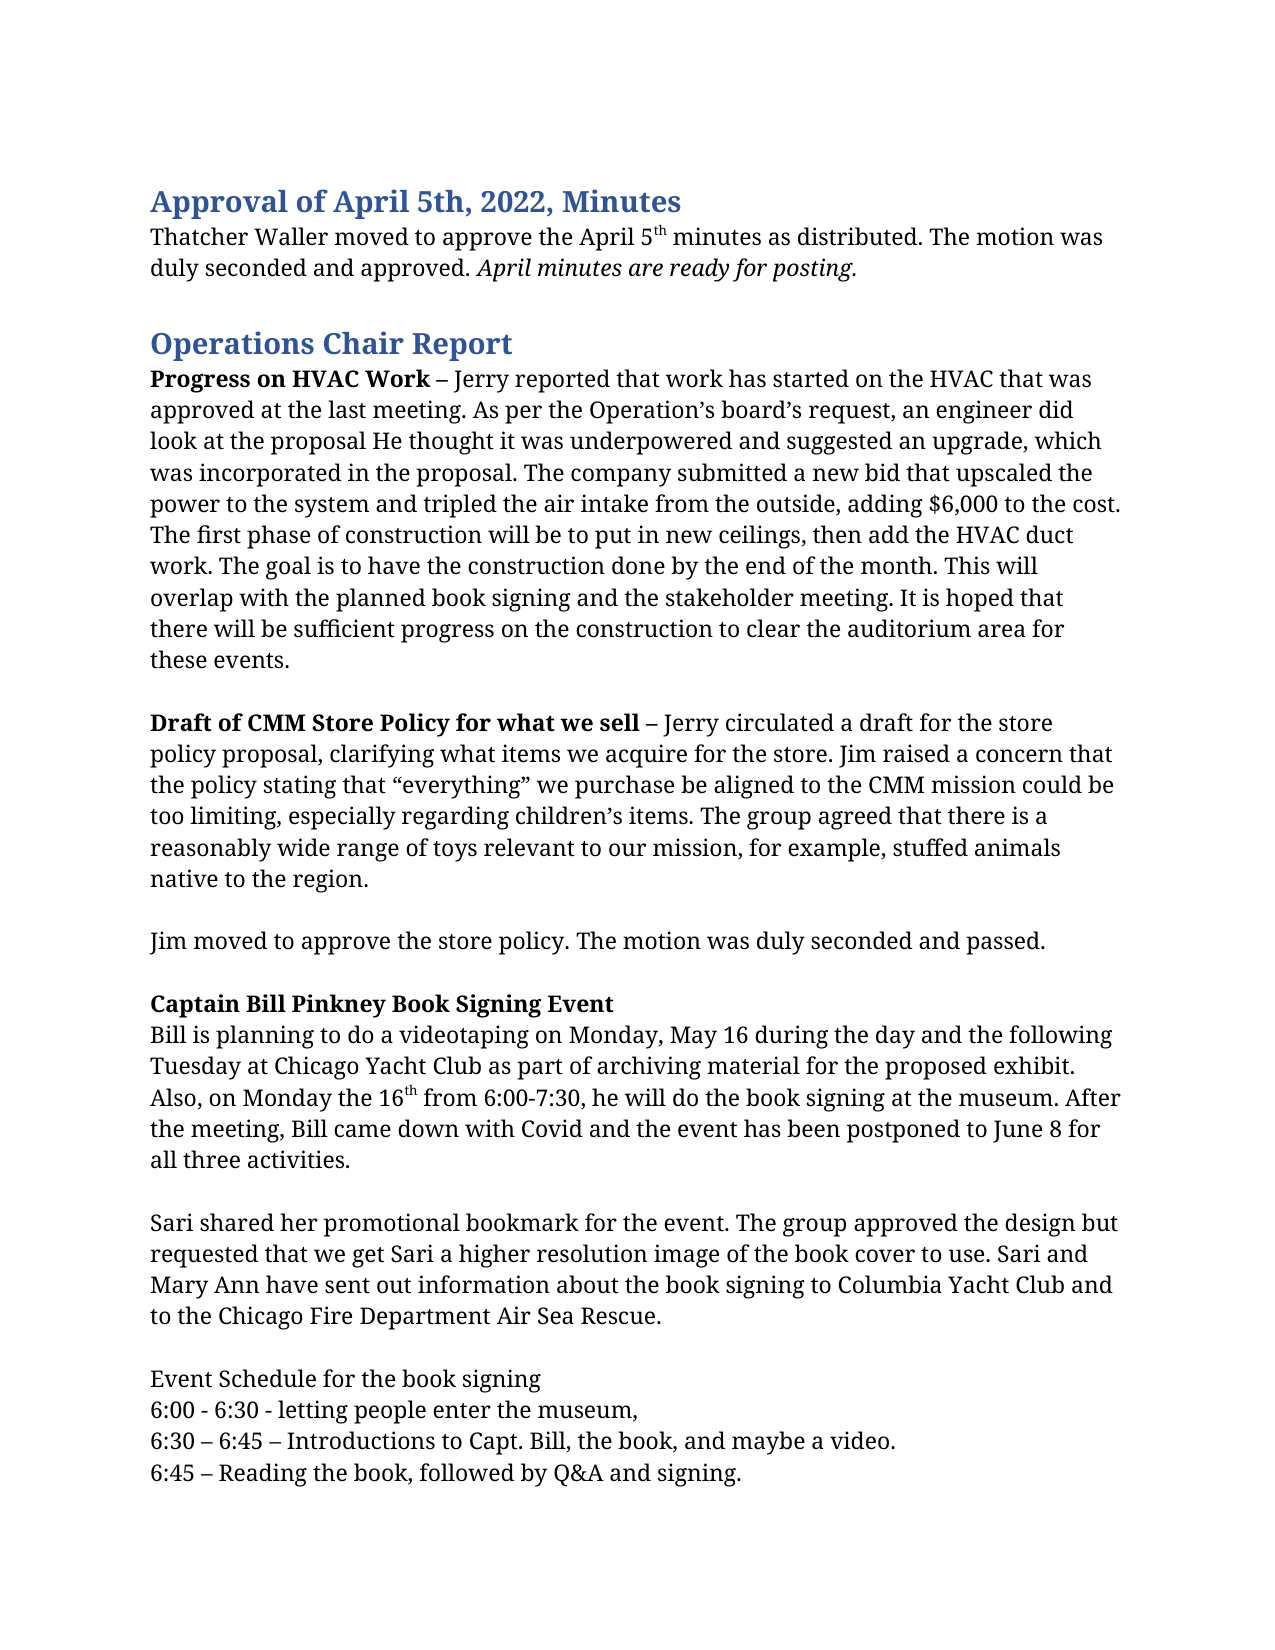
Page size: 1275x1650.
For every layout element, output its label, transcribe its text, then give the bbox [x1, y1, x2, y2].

text 6:30 – 6:45 – Introductions to Capt. Bill, the book, and maybe a video. [150, 1425, 1125, 1457]
text Operations Chair Report [150, 323, 1125, 363]
text Captain Bill Pinkney Book Signing Event [150, 988, 1125, 1019]
text Event Schedule for the book signing [150, 1363, 1125, 1394]
text Sari shared her promotional bookmark for the event. The group approved the design but requested that we get Sari a higher resolution image of the book cover to use. Sari and Mary Ann have sent out information about the book signing to Columbia Yacht Club and to the Chicago Fire Department Air Sea Rescue. [150, 1207, 1125, 1332]
text Draft of CMM Store Policy for what we sell – Jerry circulated a draft for the store policy proposal, clarifying what items we acquire for the store. Jim raised a concern that the policy stating that “everything” we purchase be aligned to the CMM mission could be too limiting, especially regarding children’s items. The group agreed that there is a reasonably wide range of toys relevant to our mission, for example, stuffed animals native to the region. [150, 707, 1125, 894]
text 6:00 - 6:30 - letting people enter the museum, [150, 1394, 1125, 1425]
text Jim moved to approve the store policy. The motion was duly seconded and passed. [150, 925, 1125, 957]
text Bill is planning to do a videotaping on Monday, May 16 during the day and the following Tuesday at Chicago Yacht Club as part of archiving material for the proposed exhibit. Also, on Monday the 16th from 6:00-7:30, he will do the book signing at the museum. After the meeting, Bill came down with Covid and the event has been postponed to June 8 for all three activities. [150, 1019, 1125, 1175]
list Thatcher Waller moved to approve the April 5th minutes as distributed. The motion was duly seconded and approved. April minutes are ready for posting. [150, 221, 1125, 283]
list Approval of April 5th, 2022, Minutes [150, 181, 1125, 221]
text Progress on HVAC Work – Jerry reported that work has started on the HVAC that was approved at the last meeting. As per the Operation’s board’s request, an engineer did look at the proposal He thought it was underpowered and suggested an upgrade, which was incorporated in the proposal. The company submitted a new bid that upscaled the power to the system and tripled the air intake from the outside, adding $6,000 to the cost. The first phase of construction will be to put in new ceilings, then add the HVAC duct work. The goal is to have the construction done by the end of the month. This will overlap with the planned book signing and the stakeholder meeting. It is hoped that there will be sufficient progress on the construction to clear the auditorium area for these events. [150, 363, 1125, 675]
text 6:45 – Reading the book, followed by Q&A and signing. [150, 1457, 1125, 1488]
